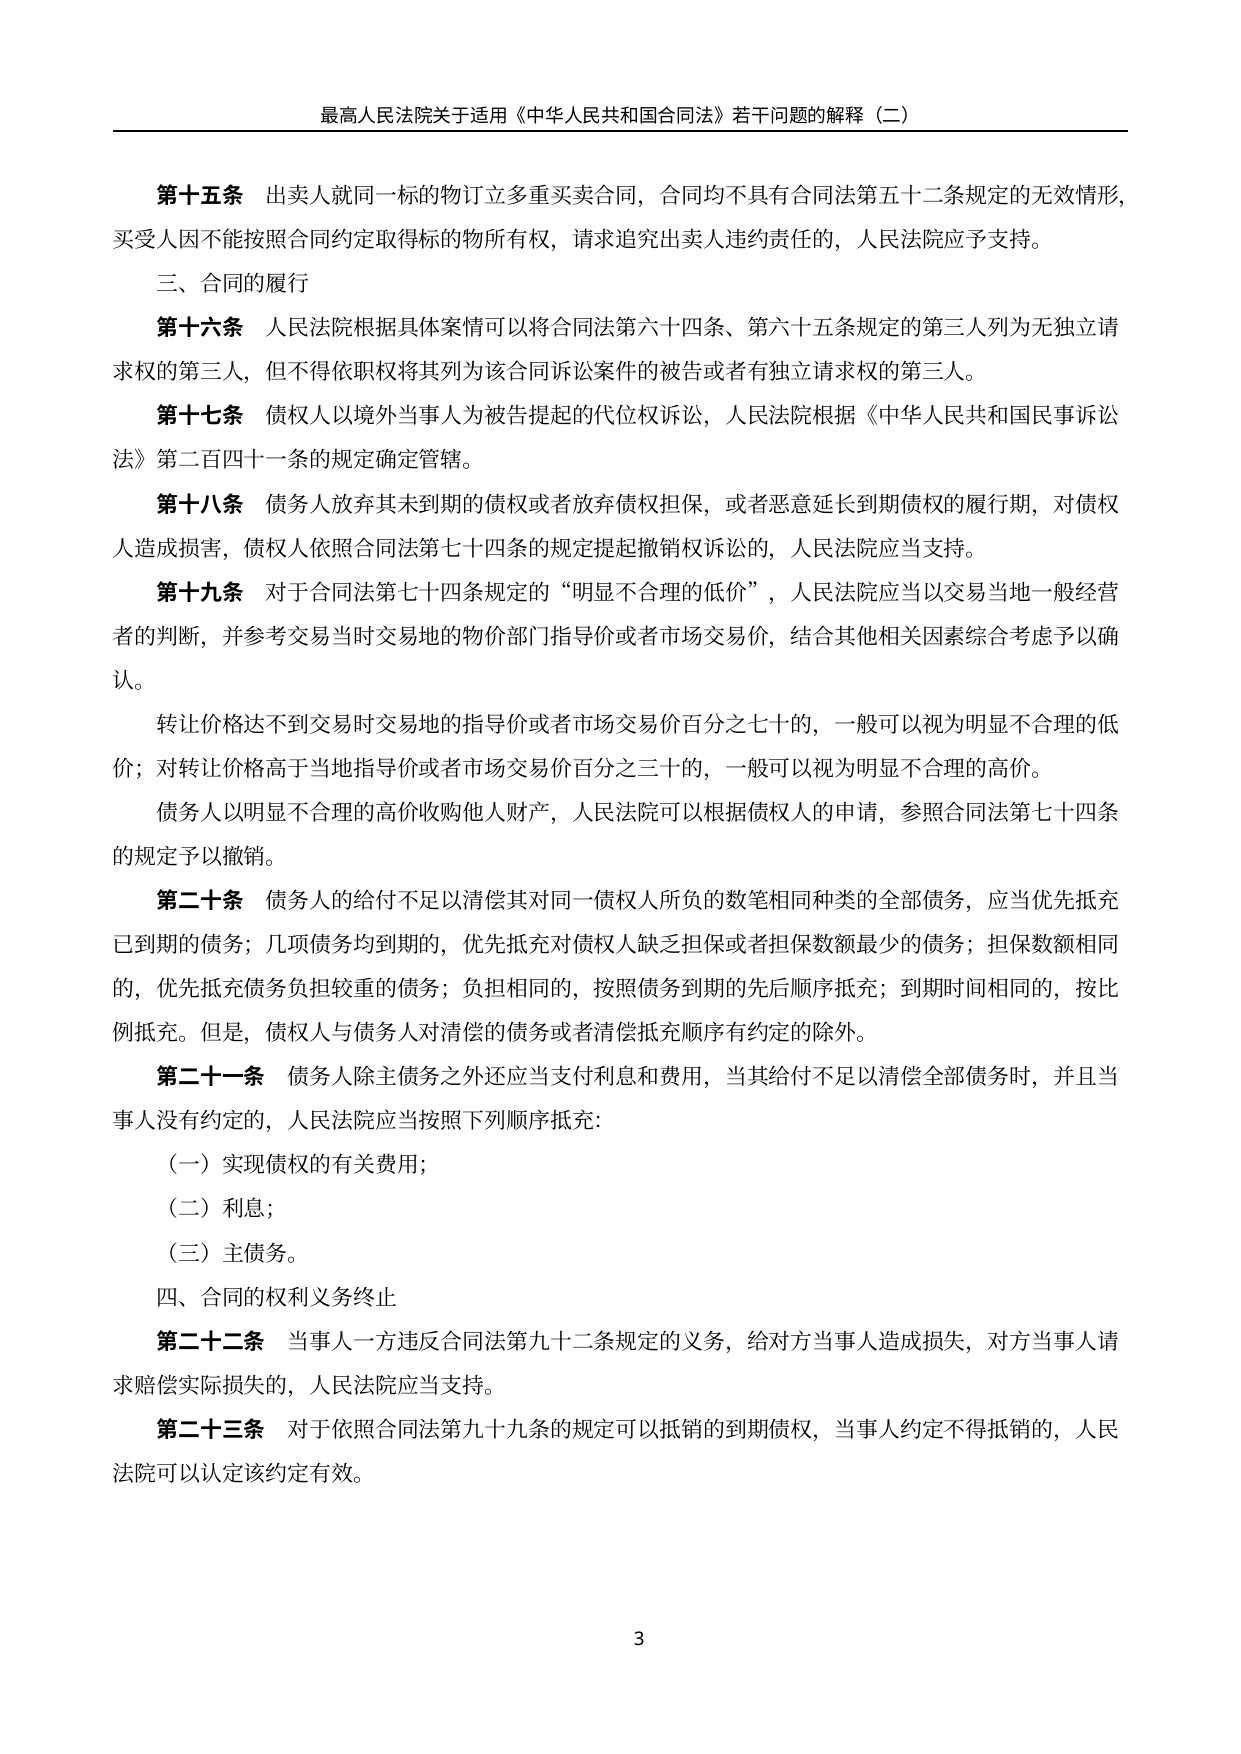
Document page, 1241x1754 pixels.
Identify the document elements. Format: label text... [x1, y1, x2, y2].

text 三、合同的履行 [112, 260, 1128, 304]
text 第十八条 债务人放弃其未到期的债权或者放弃债权担保，或者恶意延长到期债权的履行期，对债权人造成损害，债权人依照合同法第七十四条的规定提起撤销权诉讼的，人民法院应当支持。 [112, 480, 1128, 568]
text 第二十条 债务人的给付不足以清偿其对同一债权人所负的数笔相同种类的全部债务，应当优先抵充已到期的债务；几项债务均到期的，优先抵充对债权人缺乏担保或者担保数额最少的债务；担保数额相同的，优先抵充债务负担较重的债务；负担相同的，按照债务到期的先后顺序抵充；到期时间相同的，按比例抵充。但是，债权人与债务人对清偿的债务或者清偿抵充顺序有约定的除外。 [112, 877, 1128, 1053]
text （二）利息； [112, 1185, 1128, 1229]
text 债务人以明显不合理的高价收购他人财产，人民法院可以根据债权人的申请，参照合同法第七十四条的规定予以撤销。 [112, 789, 1128, 877]
text 第十九条 对于合同法第七十四条规定的“明显不合理的低价”，人民法院应当以交易当地一般经营者的判断，并参考交易当时交易地的物价部门指导价或者市场交易价，结合其他相关因素综合考虑予以确认。 [112, 568, 1128, 701]
text 转让价格达不到交易时交易地的指导价或者市场交易价百分之七十的，一般可以视为明显不合理的低价；对转让价格高于当地指导价或者市场交易价百分之三十的，一般可以视为明显不合理的高价。 [112, 701, 1128, 789]
text 四、合同的权利义务终止 [112, 1273, 1128, 1318]
text 第二十一条 债务人除主债务之外还应当支付利息和费用，当其给付不足以清偿全部债务时，并且当事人没有约定的，人民法院应当按照下列顺序抵充： [112, 1053, 1128, 1141]
text 第十七条 债权人以境外当事人为被告提起的代位权诉讼，人民法院根据《中华人民共和国民事诉讼法》第二百四十一条的规定确定管辖。 [112, 392, 1128, 480]
text 第二十二条 当事人一方违反合同法第九十二条规定的义务，给对方当事人造成损失，对方当事人请求赔偿实际损失的，人民法院应当支持。 [112, 1318, 1128, 1406]
text （三）主债务。 [112, 1229, 1128, 1273]
text （一）实现债权的有关费用； [112, 1141, 1128, 1185]
text 第二十三条 对于依照合同法第九十九条的规定可以抵销的到期债权，当事人约定不得抵销的，人民法院可以认定该约定有效。 [112, 1406, 1128, 1494]
text 第十五条 出卖人就同一标的物订立多重买卖合同，合同均不具有合同法第五十二条规定的无效情形，买受人因不能按照合同约定取得标的物所有权，请求追究出卖人违约责任的，人民法院应予支持。 [112, 172, 1128, 260]
text 第十六条 人民法院根据具体案情可以将合同法第六十四条、第六十五条规定的第三人列为无独立请求权的第三人，但不得依职权将其列为该合同诉讼案件的被告或者有独立请求权的第三人。 [112, 304, 1128, 392]
